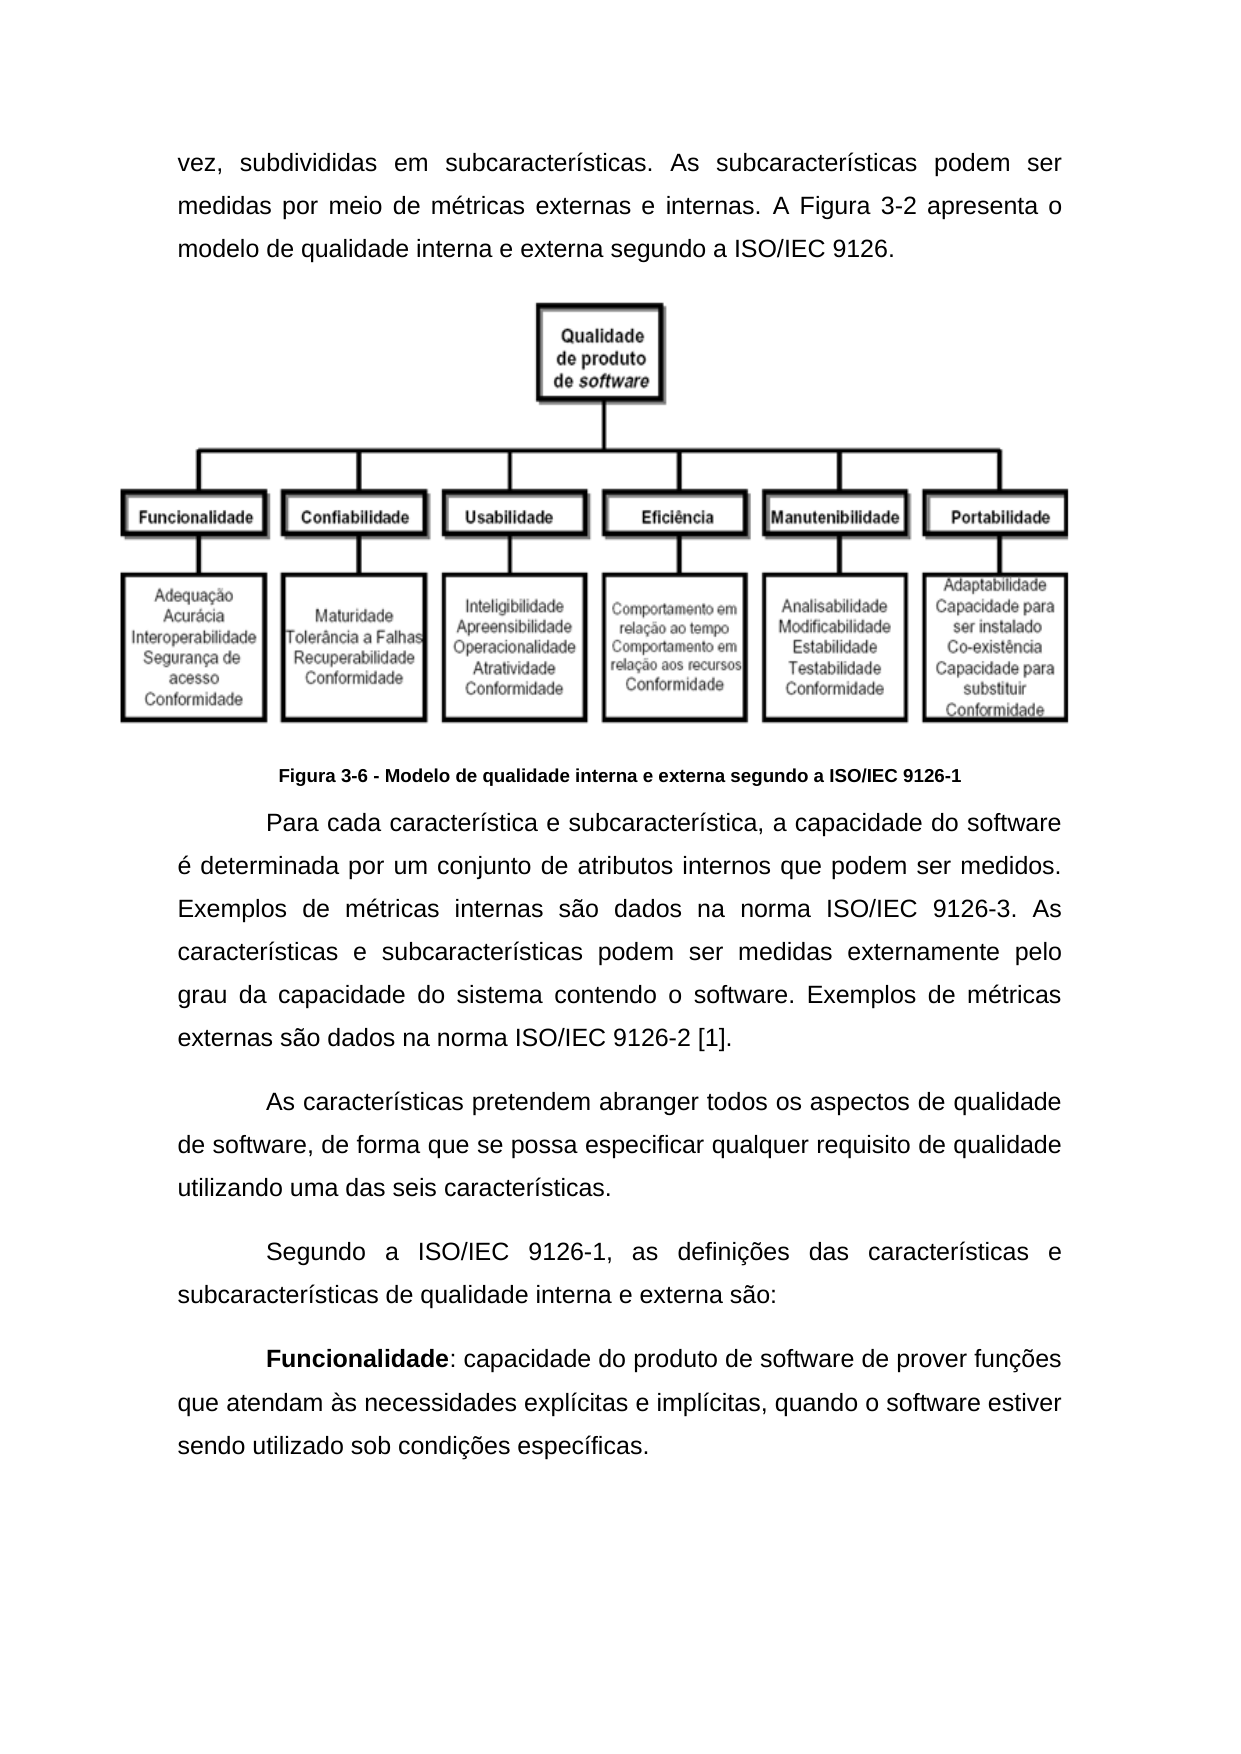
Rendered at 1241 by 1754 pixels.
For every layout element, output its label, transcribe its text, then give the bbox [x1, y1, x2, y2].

text Segundo a ISO/IEC 9126-1, as definições das características e subcaracterísticas de qualidade interna e externa são: [177, 1237, 1063, 1309]
text Funcionalidade: capacidade do produto de software de prover funções que atendam às necessidades explícitas e implícitas, quando o software estiver sendo utilizado sob condições específicas. [177, 1344, 1063, 1459]
text As características pretendem abranger todos os aspectos de qualidade de software, de forma que se possa especificar qualquer requisito de qualidade utilizando uma das seis características. [177, 1087, 1063, 1202]
text Para cada característica e subcaracterística, a capacidade do software é determinada por um conjunto de atributos internos que podem ser medidos. Exemplos de métricas internas são dados na norma ISO/IEC 9126-3. As características e subcaracterísticas podem ser medidas externamente pelo grau da capacidade do sistema contendo o software. Exemplos de métricas externas são dados na norma ISO/IEC 9126-2 [1]. [177, 808, 1063, 1052]
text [177, 148, 1063, 263]
picture [118, 297, 1071, 730]
